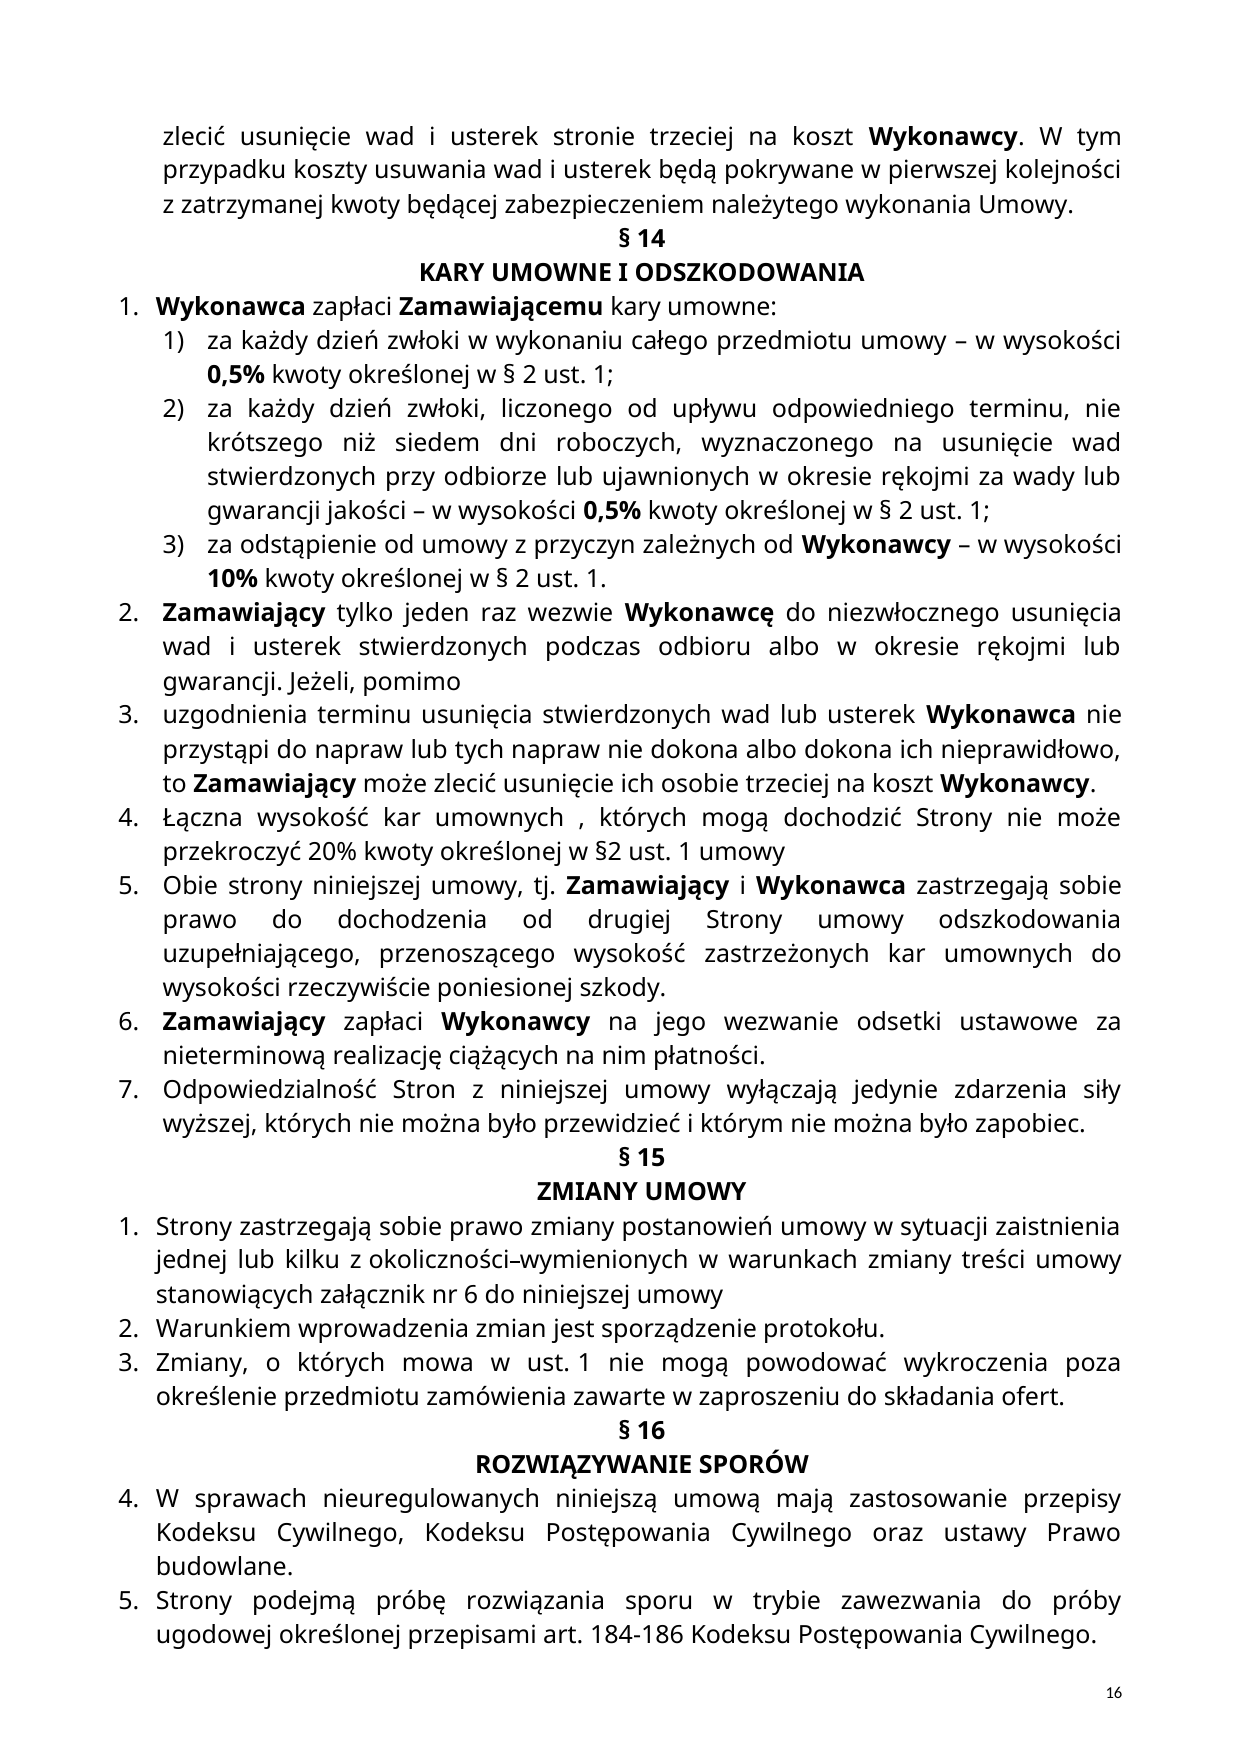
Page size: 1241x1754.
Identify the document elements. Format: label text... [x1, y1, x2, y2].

list Zamawiający tylko jeden raz wezwie Wykonawcę do niezwłocznego usunięcia wad i usterek stwierdzonych podczas odbioru albo w okresie rękojmi lub gwarancji. Jeżeli, pomimo [118, 595, 1122, 697]
list Obie strony niniejszej umowy, tj. Zamawiający i Wykonawca zastrzegają sobie prawo do dochodzenia od drugiej Strony umowy odszkodowania uzupełniającego, przenoszącego wysokość zastrzeżonych kar umownych do wysokości rzeczywiście poniesionej szkody. [118, 867, 1122, 1004]
list za odstąpienie od umowy z przyczyn zależnych od Wykonawcy – w wysokości 10% kwoty określonej w § 2 ust. 1. [162, 527, 1122, 595]
text ZMIANY UMOWY [155, 1174, 1128, 1208]
list Strony podejmą próbę rozwiązania sporu w trybie zawezwania do próby ugodowej określonej przepisami art. 184-186 Kodeksu Postępowania Cywilnego. [118, 1583, 1122, 1651]
text KARY UMOWNE I ODSZKODOWANIA [155, 254, 1128, 288]
text § 15 [155, 1140, 1128, 1174]
list W sprawach nieuregulowanych niniejszą umową mają zastosowanie przepisy Kodeksu Cywilnego, Kodeksu Postępowania Cywilnego oraz ustawy Prawo budowlane. [118, 1481, 1122, 1583]
list Odpowiedzialność Stron z niniejszej umowy wyłączają jedynie zdarzenia siły wyższej, których nie można było przewidzieć i którym nie można było zapobiec. [118, 1072, 1122, 1140]
text § 16 [155, 1412, 1128, 1447]
list Warunkiem wprowadzenia zmian jest sporządzenie protokołu. [118, 1310, 1122, 1344]
text § 14 [155, 220, 1128, 254]
list Łączna wysokość kar umownych , których mogą dochodzić Strony nie może przekroczyć 20% kwoty określonej w §2 ust. 1 umowy [118, 799, 1122, 867]
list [118, 118, 1122, 220]
list za każdy dzień zwłoki, liczonego od upływu odpowiedniego terminu, nie krótszego niż siedem dni roboczych, wyznaczonego na usunięcie wad stwierdzonych przy odbiorze lub ujawnionych w okresie rękojmi za wady lub gwarancji jakości – w wysokości 0,5% kwoty określonej w § 2 ust. 1; [162, 391, 1122, 527]
text ROZWIĄZYWANIE SPORÓW [155, 1447, 1128, 1481]
list Zmiany, o których mowa w ust. 1 nie mogą powodować wykroczenia poza określenie przedmiotu zamówienia zawarte w zaproszeniu do składania ofert. [118, 1344, 1122, 1412]
list uzgodnienia terminu usunięcia stwierdzonych wad lub usterek Wykonawca nie przystąpi do napraw lub tych napraw nie dokona albo dokona ich nieprawidłowo, to Zamawiający może zlecić usunięcie ich osobie trzeciej na koszt Wykonawcy. [118, 697, 1122, 799]
list za każdy dzień zwłoki w wykonaniu całego przedmiotu umowy – w wysokości 0,5% kwoty określonej w § 2 ust. 1; [162, 322, 1122, 391]
list Strony zastrzegają sobie prawo zmiany postanowień umowy w sytuacji zaistnienia jednej lub kilku z okoliczności wymienionych w warunkach zmiany treści umowy stanowiących załącznik nr 6 do niniejszej umowy [118, 1208, 1122, 1310]
text 1. Wykonawca zapłaci Zamawiającemu kary umowne: [118, 288, 1122, 322]
list Zamawiający zapłaci Wykonawcy na jego wezwanie odsetki ustawowe za nieterminową realizację ciążących na nim płatności. [118, 1004, 1122, 1072]
